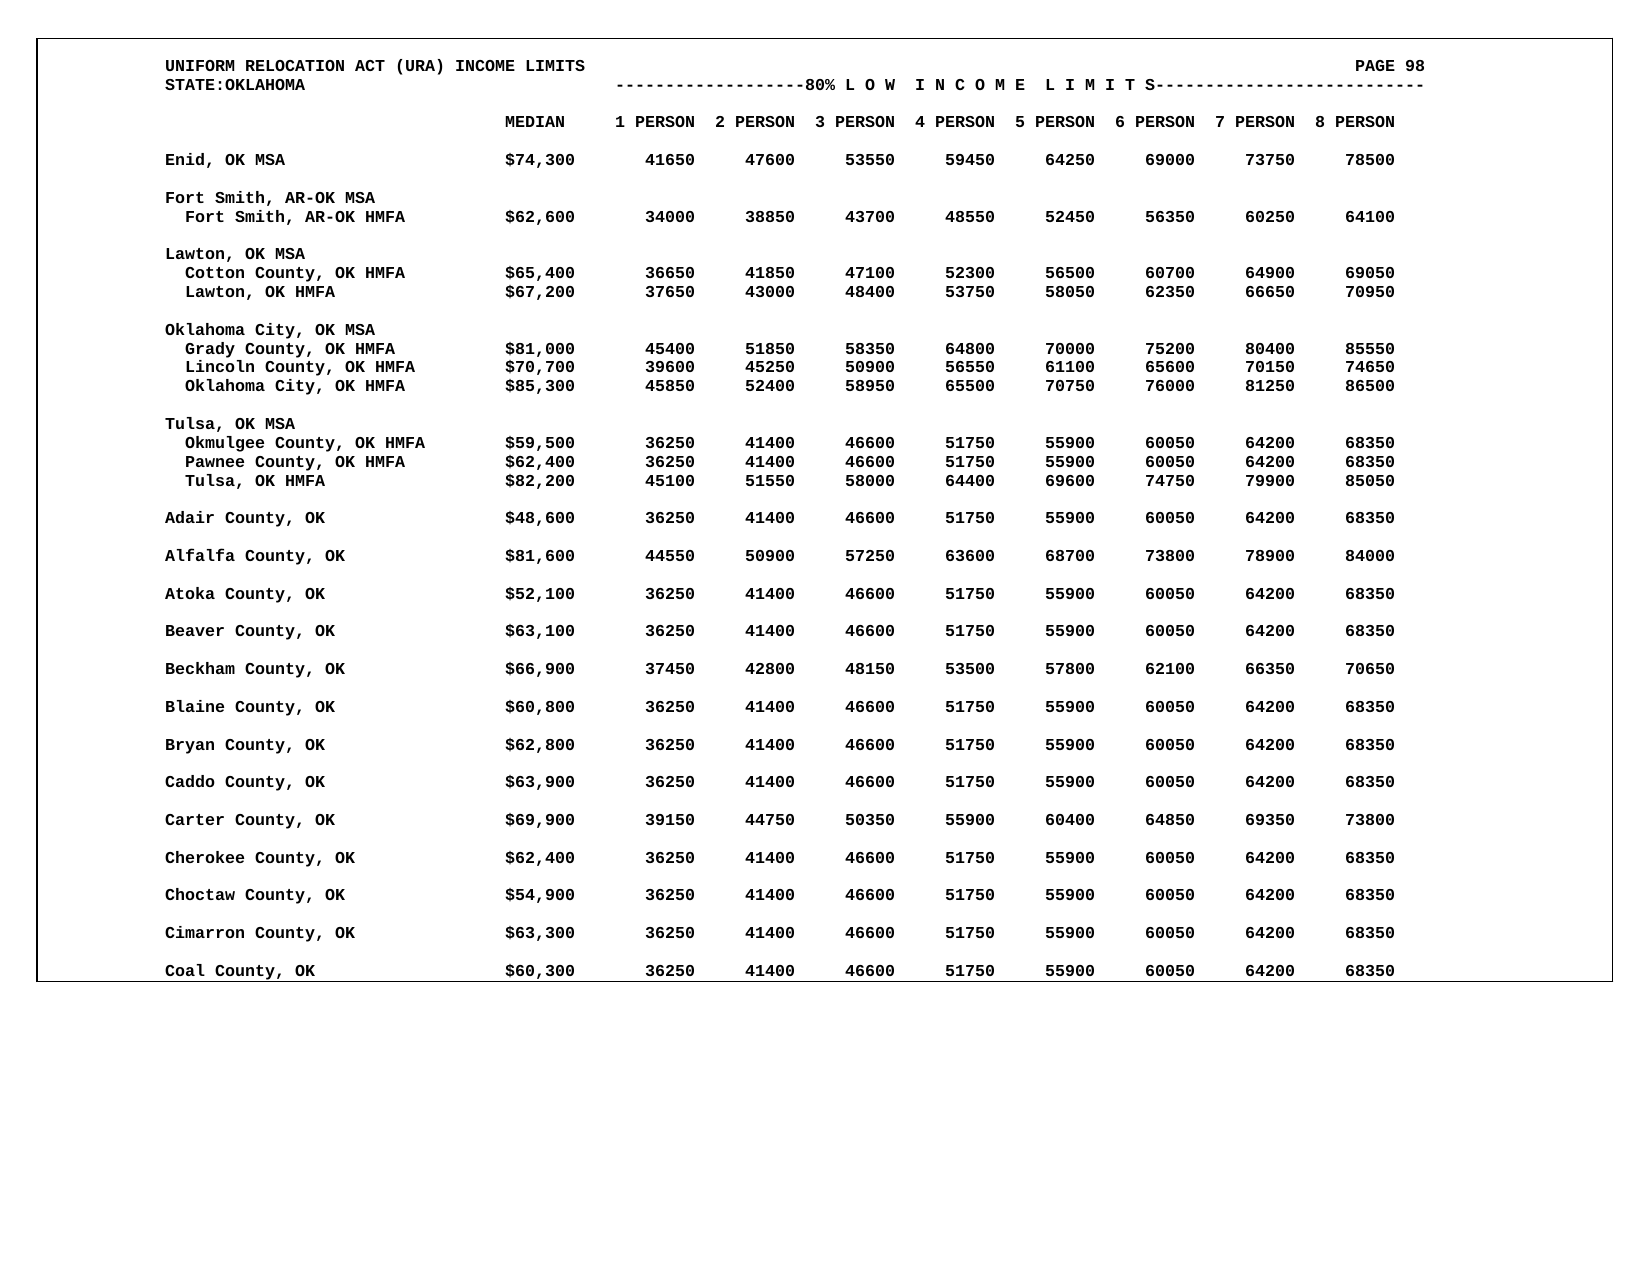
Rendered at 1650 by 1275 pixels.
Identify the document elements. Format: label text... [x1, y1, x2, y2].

text UNIFORM RELOCATION ACT (URA) INCOME LIMITS PAGE 98 STATE:OKLAHOMA -------------------80% L O W I N C O M E L I M I T S--------------------------- MEDIAN 1 PERSON 2 PERSON 3 PERSON 4 PERSON 5 PERSON 6 PERSON 7 PERSON 8 PERSON Enid, OK MSA $74,300 41650 47600 53550 59450 64250 69000 73750 78500 Fort Smith, AR-OK MSA Fort Smith, AR-OK HMFA $62,600 34000 38850 43700 48550 52450 56350 60250 64100 Lawton, OK MSA Cotton County, OK HMFA $65,400 36650 41850 47100 52300 56500 60700 64900 69050 Lawton, OK HMFA $67,200 37650 43000 48400 53750 58050 62350 66650 70950 Oklahoma City, OK MSA Grady County, OK HMFA $81,000 45400 51850 58350 64800 70000 75200 80400 85550 Lincoln County, OK HMFA $70,700 39600 45250 50900 56550 61100 65600 70150 74650 Oklahoma City, OK HMFA $85,300 45850 52400 58950 65500 70750 76000 81250 86500 Tulsa, OK MSA Okmulgee County, OK HMFA $59,500 36250 41400 46600 51750 55900 60050 64200 68350 Pawnee County, OK HMFA $62,400 36250 41400 46600 51750 55900 60050 64200 68350 Tulsa, OK HMFA $82,200 45100 51550 58000 64400 69600 74750 79900 85050 Adair County, OK $48,600 36250 41400 46600 51750 55900 60050 64200 68350 Alfalfa County, OK $81,600 44550 50900 57250 63600 68700 73800 78900 84000 Atoka County, OK $52,100 36250 41400 46600 51750 55900 60050 64200 68350 Beaver County, OK $63,100 36250 41400 46600 51750 55900 60050 64200 68350 Beckham County, OK $66,900 37450 42800 48150 53500 57800 62100 66350 70650 Blaine County, OK $60,800 36250 41400 46600 51750 55900 60050 64200 68350 Bryan County, OK $62,800 36250 41400 46600 51750 55900 60050 64200 68350 Caddo County, OK $63,900 36250 41400 46600 51750 55900 60050 64200 68350 Carter County, OK $69,900 39150 44750 50350 55900 60400 64850 69350 73800 Cherokee County, OK $62,400 36250 41400 46600 51750 55900 60050 64200 68350 Choctaw County, OK $54,900 36250 41400 46600 51750 55900 60050 64200 68350 Cimarron County, OK $63,300 36250 41400 46600 51750 55900 60050 64200 68350 Coal County, OK $60,300 36250 41400 46600 51750 55900 60050 64200 68350 [38, 39, 1612, 981]
